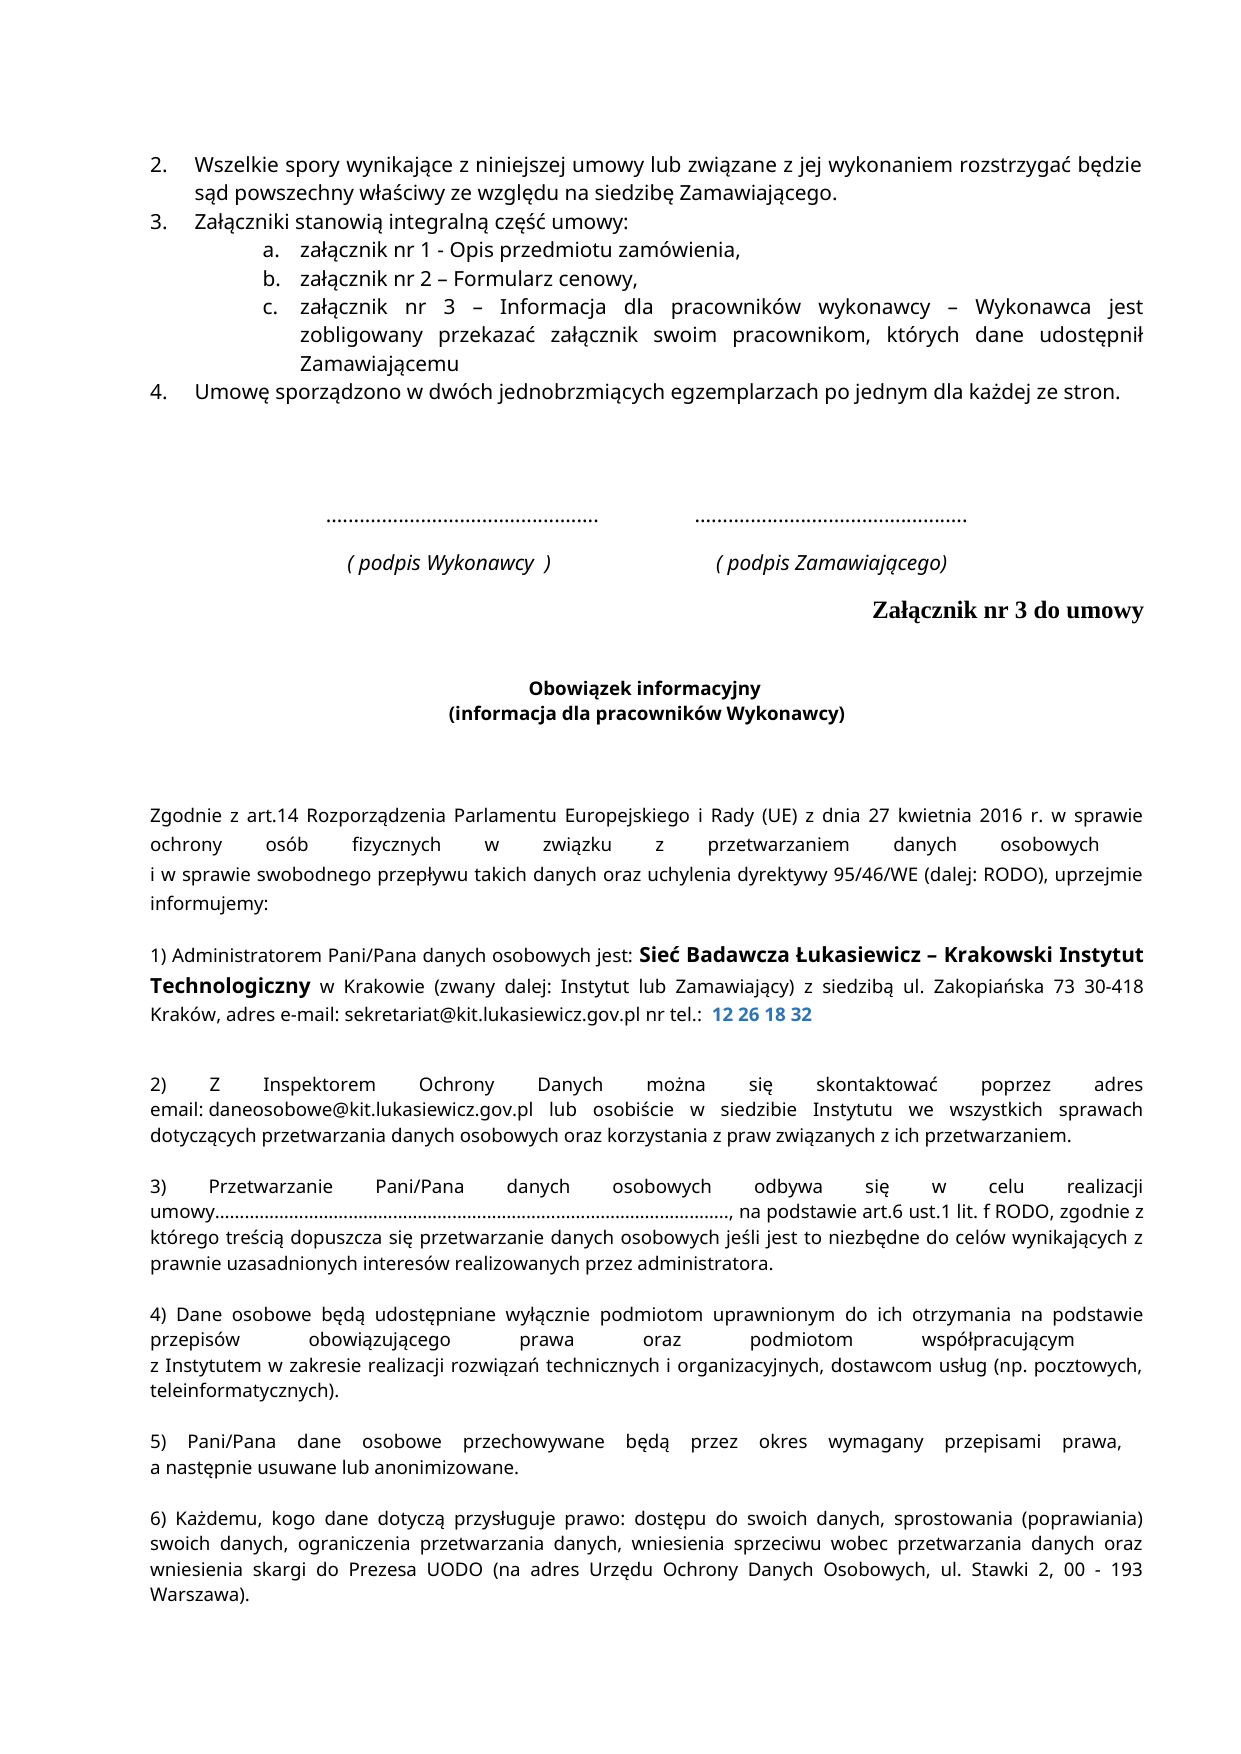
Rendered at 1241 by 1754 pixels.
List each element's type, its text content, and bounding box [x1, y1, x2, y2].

text ................................................. ................................................. [150, 501, 1144, 529]
text Załącznik nr 3 do umowy [150, 595, 1144, 624]
text 6) Każdemu, kogo dane dotyczą przysługuje prawo: dostępu do swoich danych, sprostowania (poprawiania) swoich danych, ograniczenia przetwarzania danych, wniesienia sprzeciwu wobec przetwarzania danych oraz wniesienia skargi do Prezesa UODO (na adres Urzędu Ochrony Danych Osobowych, ul. Stawki 2, 00 - 193 Warszawa). [150, 1479, 1144, 1607]
list Wszelkie spory wynikające z niniejszej umowy lub związane z jej wykonaniem rozstrzygać będzie sąd powszechny właściwy ze względu na siedzibę Zamawiającego. [150, 150, 1144, 207]
list Załączniki stanowią integralną część umowy: [150, 207, 1144, 235]
list załącznik nr 1 - Opis przedmiotu zamówienia, [262, 235, 1144, 264]
text Zgodnie z art.14 Rozporządzenia Parlamentu Europejskiego i Rady (UE) z dnia 27 kwietnia 2016 r. w sprawie ochrony osób fizycznych w związku z przetwarzaniem danych osobowych i w sprawie swobodnego przepływu takich danych oraz uchylenia dyrektywy 95/46/WE (dalej: RODO), uprzejmie informujemy: [150, 802, 1144, 916]
list załącznik nr 2 – Formularz cenowy, [262, 264, 1144, 292]
list załącznik nr 3 – Informacja dla pracowników wykonawcy – Wykonawca jest zobligowany przekazać załącznik swoim pracownikom, których dane udostępnił Zamawiającemu [262, 292, 1144, 377]
text 1) Administratorem Pani/Pana danych osobowych jest: Sieć Badawcza Łukasiewicz – Krakowski Instytut Technologiczny w Krakowie (zwany dalej: Instytut lub Zamawiający) z siedzibą ul. Zakopiańska 73 30-418 Kraków, adres e-mail: sekretariat@kit.lukasiewicz.gov.pl nr tel.: 12 26 18 32 [150, 940, 1144, 1027]
text Obowiązek informacyjny (informacja dla pracowników Wykonawcy) [150, 675, 1144, 726]
text 4) Dane osobowe będą udostępniane wyłącznie podmiotom uprawnionym do ich otrzymania na podstawie przepisów obowiązującego prawa oraz podmiotom współpracującym z Instytutem w zakresie realizacji rozwiązań technicznych i organizacyjnych, dostawcom usług (np. pocztowych, teleinformatycznych). [150, 1275, 1144, 1403]
text ( podpis Wykonawcy ) ( podpis Zamawiającego) [150, 548, 1144, 576]
text 2) Z Inspektorem Ochrony Danych można się skontaktować poprzez adres email: daneosobowe@kit.lukasiewicz.gov.pl lub osobiście w siedzibie Instytutu we wszystkich sprawach dotyczących przetwarzania danych osobowych oraz korzystania z praw związanych z ich przetwarzaniem. [150, 1046, 1144, 1148]
list Umowę sporządzono w dwóch jednobrzmiących egzemplarzach po jednym dla każdej ze stron. [150, 377, 1144, 406]
text 3) Przetwarzanie Pani/Pana danych osobowych odbywa się w celu realizacji umowy………………………………………………………………………………………….., na podstawie art.6 ust.1 lit. f RODO, zgodnie z którego treścią dopuszcza się przetwarzanie danych osobowych jeśli jest to niezbędne do celów wynikających z prawnie uzasadnionych interesów realizowanych przez administratora. [150, 1148, 1144, 1275]
text 5) Pani/Pana dane osobowe przechowywane będą przez okres wymagany przepisami prawa, a następnie usuwane lub anonimizowane. [150, 1403, 1144, 1479]
